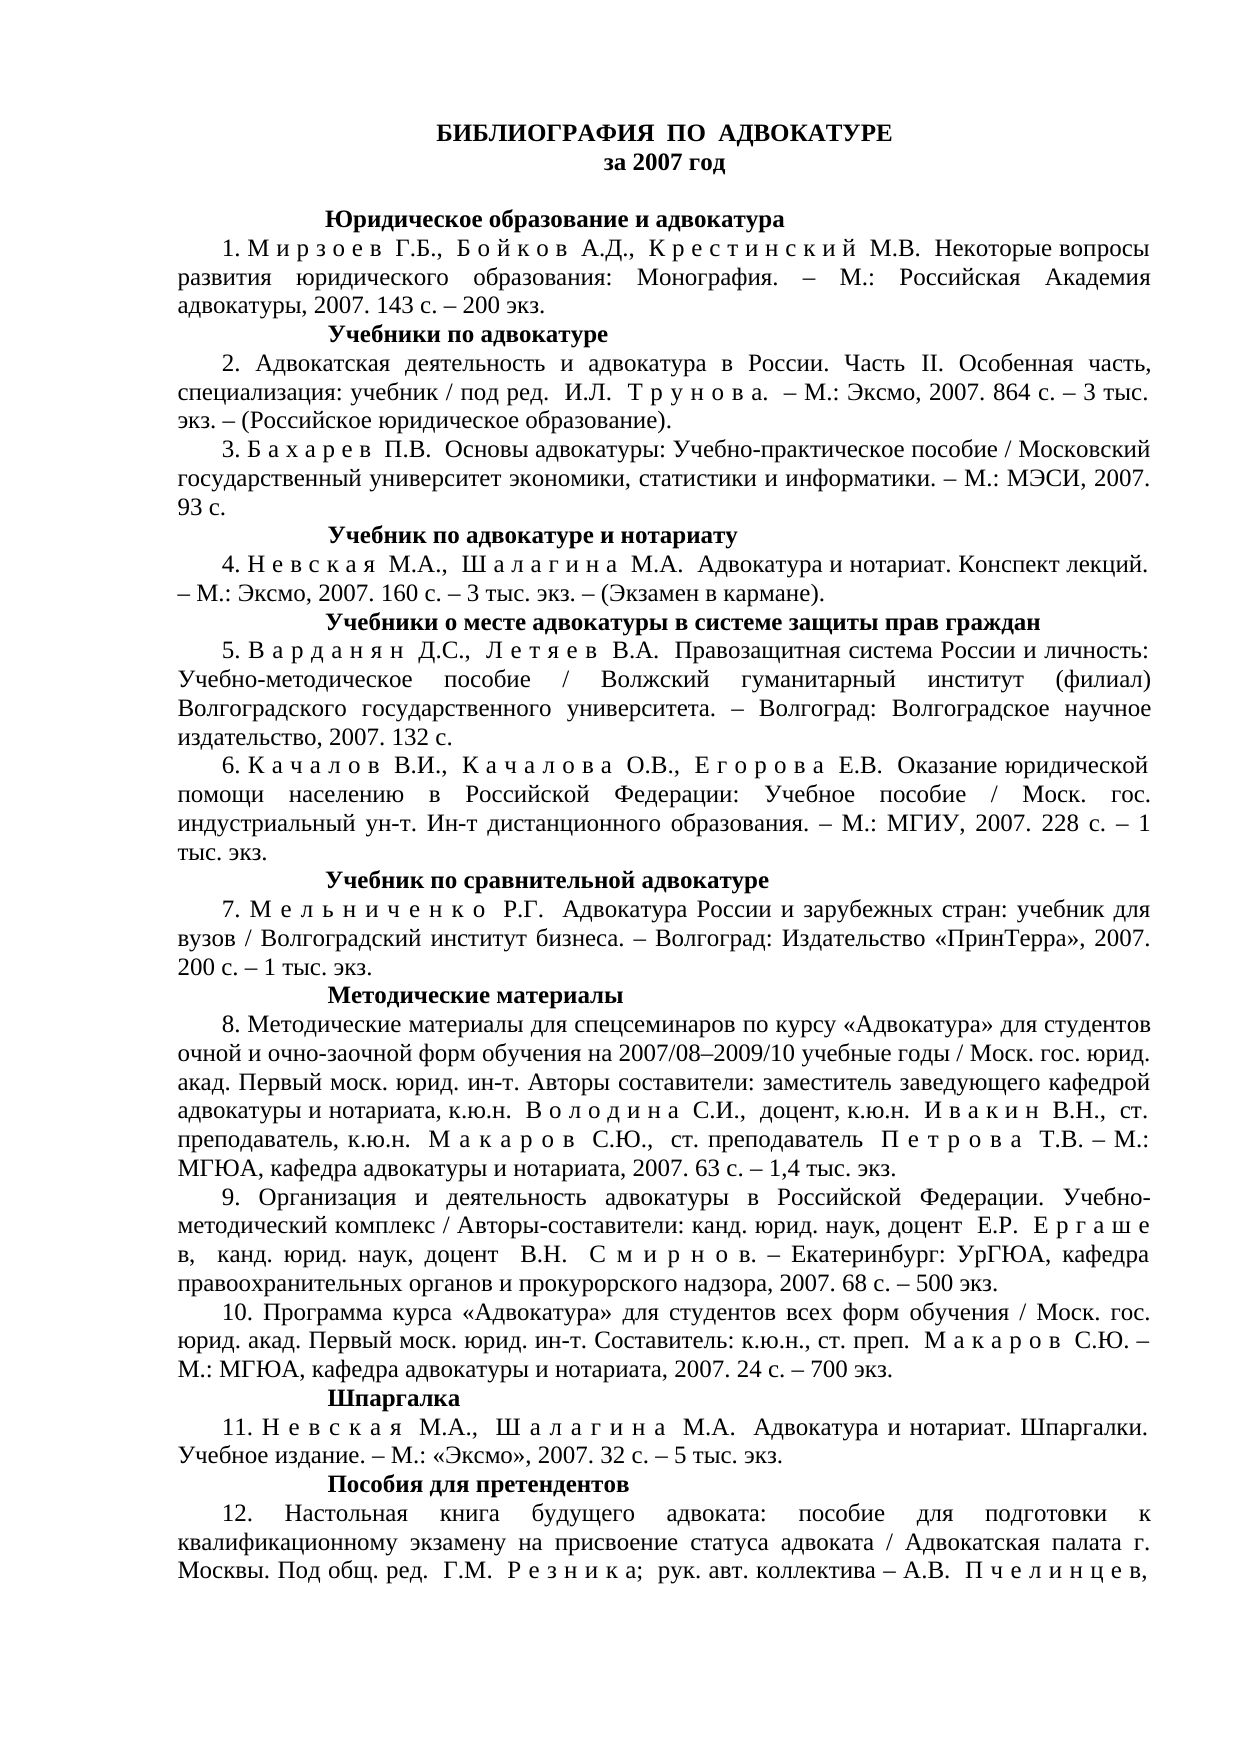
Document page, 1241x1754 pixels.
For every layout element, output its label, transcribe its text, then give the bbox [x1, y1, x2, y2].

text 3. Б а х а р е в П.В. Основы адвокатуры: Учебно-практическое пособие / Московский государственный университет экономики, статистики и информатики. – М.: МЭСИ, 2007. 93 с. [177, 434, 1152, 521]
text Пособия для претендентов [252, 1469, 1152, 1498]
text 7. М е л ь н и ч е н к о Р.Г. Адвокатура России и зарубежных стран: учебник для вузов / Волгоградский институт бизнеса. – Волгоград: Издательство «ПринТерра», 2007. 200 с. – 1 тыс. экз. [177, 894, 1152, 981]
text Методические материалы [252, 981, 1152, 1009]
text 11. Н е в с к а я М.А., Ш а л а г и н а М.А. Адвокатура и нотариат. Шпаргалки. Учебное издание. – М.: «Эксмо», 2007. 32 с. – 5 тыс. экз. [177, 1412, 1152, 1469]
text Учебники о месте адвокатуры в системе защиты прав граждан [177, 607, 1152, 636]
text 5. В а р д а н я н Д.С., Л е т я е в В.А. Правозащитная система России и личность: Учебно-методическое пособие / Волжский гуманитарный институт (филиал) Волгоградского государственного университета. – Волгоград: Волгоградское научное издательство, 2007. 132 с. [177, 636, 1152, 751]
text Учебник по сравнительной адвокатуре [177, 866, 1152, 894]
text 8. Методические материалы для спецсеминаров по курсу «Адвокатура» для студентов очной и очно-заочной форм обучения на 2007/08–2009/10 учебные годы / Моск. гос. юрид. акад. Первый моск. юрид. ин-т. Авторы составители: заместитель заведующего кафедрой адвокатуры и нотариата, к.ю.н. В о л о д и н а С.И., доцент, к.ю.н. И в а к и н В.Н., ст. преподаватель, к.ю.н. М а к а р о в С.Ю., ст. преподаватель П е т р о в а Т.В. – М.: МГЮА, кафедра адвокатуры и нотариата, 2007. 63 с. – 1,4 тыс. экз. [177, 1009, 1152, 1182]
text за 2007 год [177, 147, 1152, 176]
text 10. Программа курса «Адвокатура» для студентов всех форм обучения / Моск. гос. юрид. акад. Первый моск. юрид. ин-т. Составитель: к.ю.н., ст. преп. М а к а р о в С.Ю. – М.: МГЮА, кафедра адвокатуры и нотариата, 2007. 24 с. – 700 экз. [177, 1297, 1152, 1383]
text Учебники по адвокатуре [252, 319, 1152, 348]
text Учебник по адвокатуре и нотариату [252, 521, 1152, 549]
text 6. К а ч а л о в В.И., К а ч а л о в а О.В., Е г о р о в а Е.В. Оказание юридической помощи населению в Российской Федерации: Учебное пособие / Моск. гос. индустриальный ун-т. Ин-т дистанционного образования. – М.: МГИУ, 2007. 228 с. – 1 тыс. экз. [177, 751, 1152, 866]
text 1. М и р з о е в Г.Б., Б о й к о в А.Д., К р е с т и н с к и й М.В. Некоторые вопросы развития юридического образования: Монография. – М.: Российская Академия адвокатуры, 2007. 143 с. – 200 экз. [177, 233, 1152, 319]
text Шпаргалка [252, 1383, 1152, 1412]
text 9. Организация и деятельность адвокатуры в Российской Федерации. Учебно-методический комплекс / Авторы-составители: канд. юрид. наук, доцент Е.Р. Е р г а ш е в, канд. юрид. наук, доцент В.Н. С м и р н о в. – Екатеринбург: УрГЮА, кафедра правоохранительных органов и прокурорского надзора, 2007. 68 с. – 500 экз. [177, 1182, 1152, 1297]
text БИБЛИОГРАФИЯ ПО АДВОКАТУРЕ [177, 118, 1152, 147]
text 4. Н е в с к а я М.А., Ш а л а г и н а М.А. Адвокатура и нотариат. Конспект лекций. – М.: Эксмо, 2007. 160 с. – 3 тыс. экз. – (Экзамен в кармане). [177, 549, 1152, 607]
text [177, 1498, 1152, 1584]
text 2. Адвокатская деятельность и адвокатура в России. Часть II. Особенная часть, специализация: учебник / под ред. И.Л. Т р у н о в а. – М.: Эксмо, 2007. 864 с. – 3 тыс. экз. – (Российское юридическое образование). [177, 348, 1152, 434]
text Юридическое образование и адвокатура [177, 204, 1152, 233]
